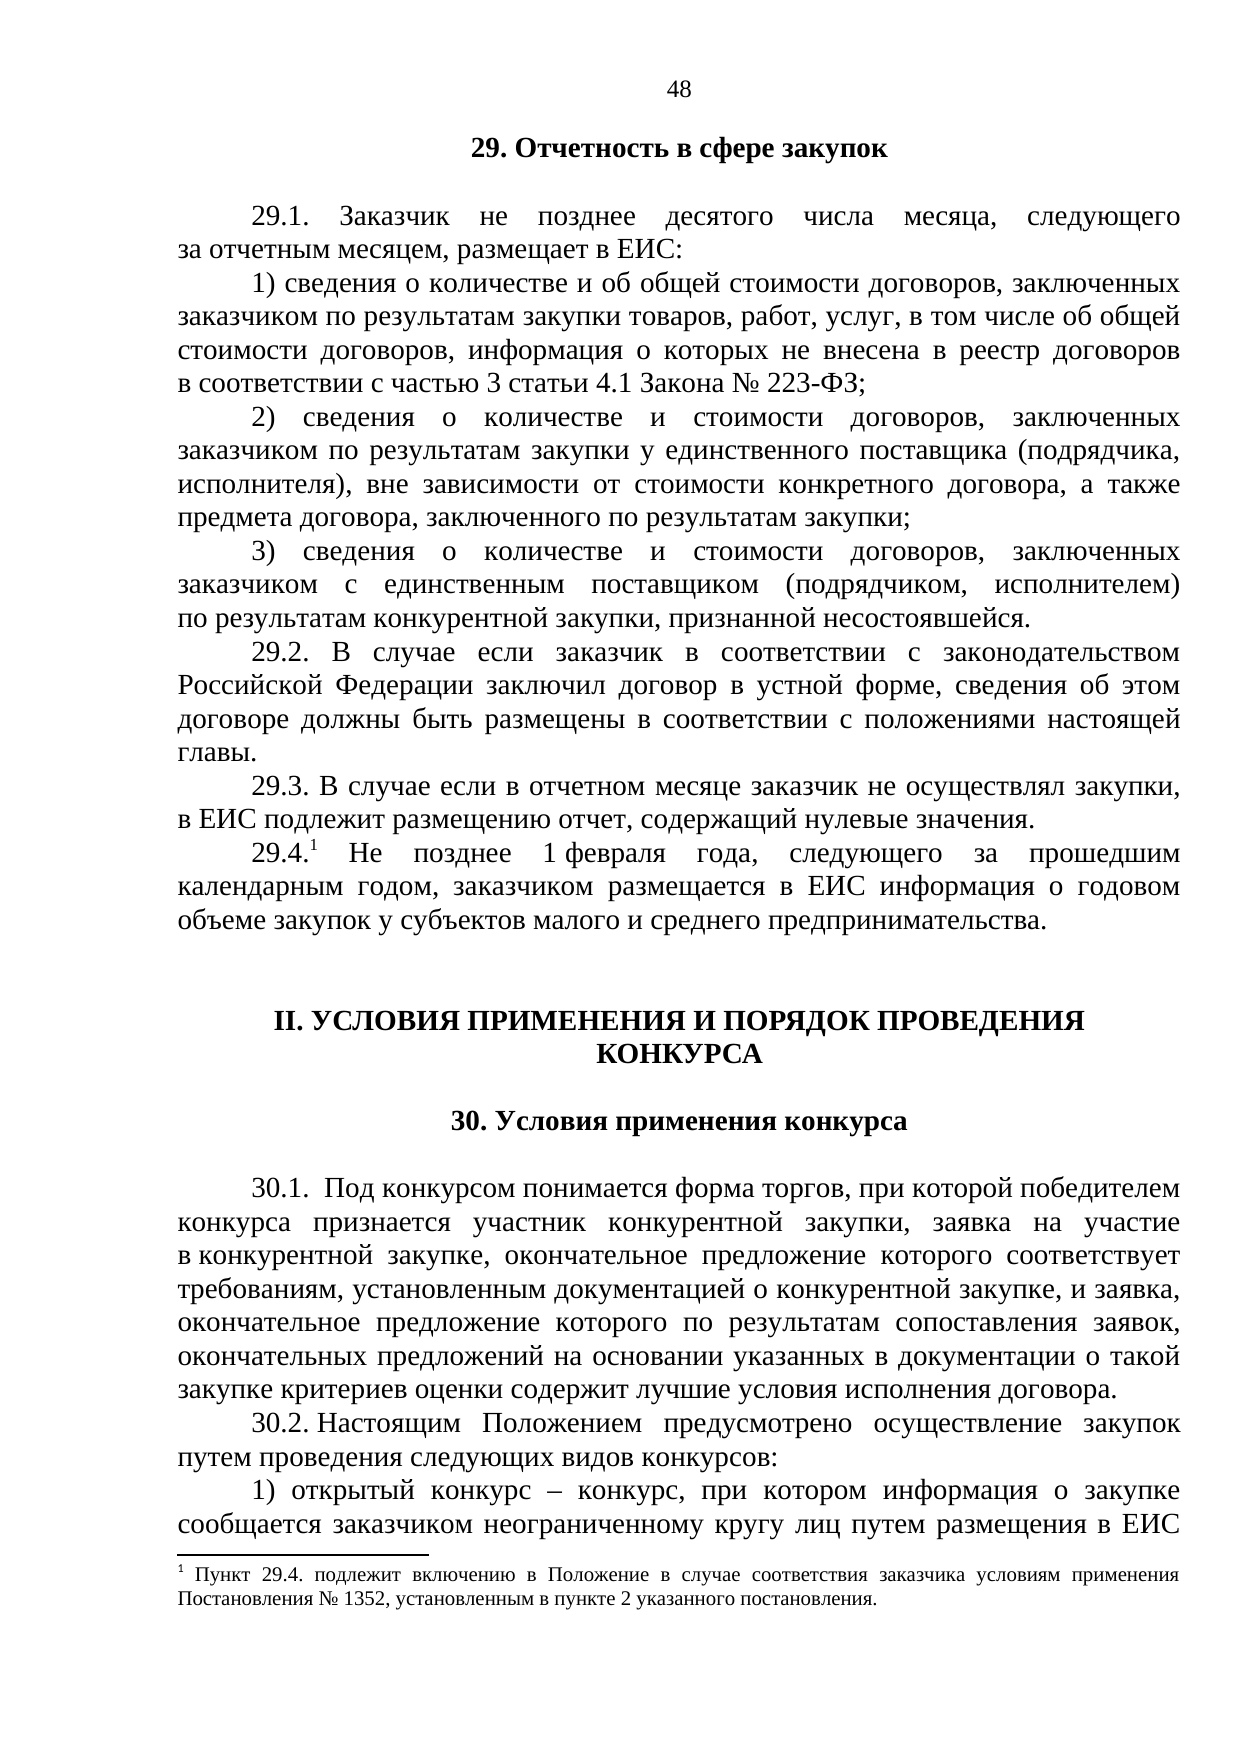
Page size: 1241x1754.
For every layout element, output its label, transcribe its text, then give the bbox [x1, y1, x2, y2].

text 29.1. Заказчик не позднее десятого числа месяца, следующего за отчетным месяцем, размещает в ЕИС: [177, 198, 1181, 265]
text 29.2. В случае если заказчик в соответствии с законодательством Российской Федерации заключил договор в устной форме, сведения об этом договоре должны быть размещены в соответствии с положениями настоящей главы. [177, 634, 1181, 768]
text 30.2. Настоящим Положением предусмотрено осуществление закупок путем проведения следующих видов конкурсов: [177, 1405, 1181, 1472]
subtitle 29. Отчетность в сфере закупок [177, 131, 1181, 164]
text 2) сведения о количестве и стоимости договоров, заключенных заказчиком по результатам закупки у единственного поставщика (подрядчика, исполнителя), вне зависимости от стоимости конкретного договора, а также предмета договора, заключенного по результатам закупки; [177, 399, 1181, 533]
text 29.3. В случае если в отчетном месяце заказчик не осуществлял закупки, в ЕИС подлежит размещению отчет, содержащий нулевые значения. [177, 768, 1181, 835]
text 29.4. Не позднее 1 февраля года, следующего за прошедшим календарным годом, заказчиком размещается в ЕИС информация о годовом объеме закупок у субъектов малого и среднего предпринимательства. [177, 835, 1181, 936]
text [177, 1472, 1181, 1539]
subtitle II. УСЛОВИЯ ПРИМЕНЕНИЯ И ПОРЯДОК ПРОВЕДЕНИЯ КОНКУРСА [266, 1003, 1093, 1070]
text 30.1. Под конкурсом понимается форма торгов, при которой победителем конкурса признается участник конкурентной закупки, заявка на участие в конкурентной закупке, окончательное предложение которого соответствует требованиям, установленным документацией о конкурентной закупке, и заявка, окончательное предложение которого по результатам сопоставления заявок, окончательных предложений на основании указанных в документации о такой закупке критериев оценки содержит лучшие условия исполнения договора. [177, 1170, 1181, 1405]
text 3) сведения о количестве и стоимости договоров, заключенных заказчиком с единственным поставщиком (подрядчиком, исполнителем) по результатам конкурентной закупки, признанной несостоявшейся. [177, 533, 1181, 634]
text 1) сведения о количестве и об общей стоимости договоров, заключенных заказчиком по результатам закупки товаров, работ, услуг, в том числе об общей стоимости договоров, информация о которых не внесена в реестр договоров в соответствии с частью 3 статьи 4.1 Закона № 223-ФЗ; [177, 265, 1181, 399]
subtitle 30. Условия применения конкурса [177, 1103, 1181, 1137]
